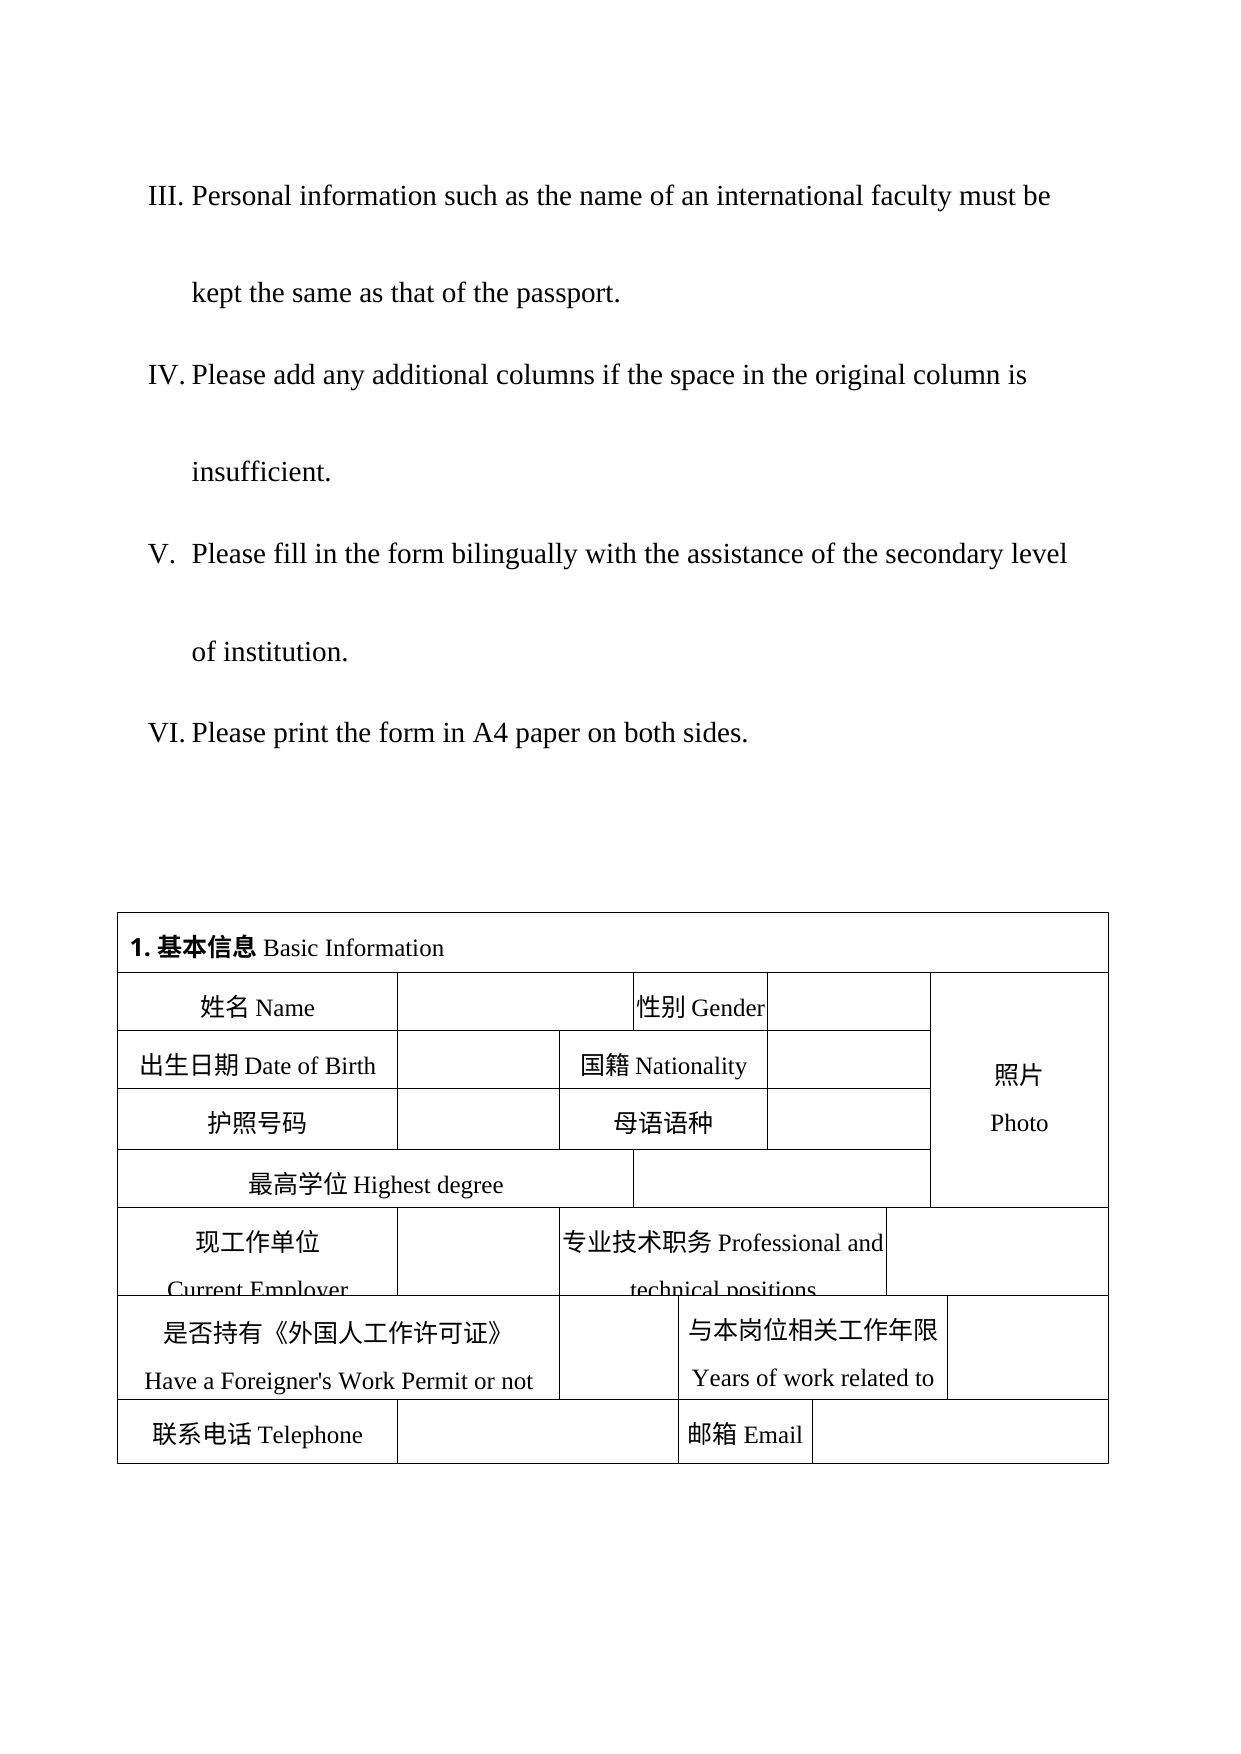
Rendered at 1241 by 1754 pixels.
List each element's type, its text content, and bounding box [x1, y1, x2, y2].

table_cell 性别Gender [634, 973, 767, 1030]
table_cell 姓名Name [118, 973, 397, 1030]
table_cell [560, 1296, 678, 1399]
list Please add any additional columns if the space in the original column is insufficient. [148, 341, 1078, 504]
table_cell [768, 973, 930, 1030]
table_cell 现工作单位 Current Employer [118, 1208, 397, 1295]
table_cell 是否持有《外国人工作许可证》 Have a Foreigner's Work Permit or not [118, 1296, 559, 1399]
table_cell 专业技术职务Professional and technical positions [560, 1208, 886, 1295]
table_cell [948, 1296, 1108, 1399]
list Please print the form in A4 paper on both sides. [148, 700, 1078, 765]
table_cell 护照号码 Passport Number [118, 1089, 397, 1149]
table_header 1. 基本信息 Basic Information [118, 913, 1108, 972]
table_cell 出生日期Date of Birth [118, 1031, 397, 1088]
table_cell [398, 1089, 559, 1149]
table_cell 邮箱 Email [679, 1400, 812, 1463]
table_cell 联系电话Telephone [118, 1400, 397, 1463]
list Please fill in the form bilingually with the assistance of the secondary level of institution. [148, 521, 1078, 683]
table_cell [768, 1031, 930, 1088]
table_cell [398, 1208, 559, 1295]
table_cell [813, 1400, 1108, 1463]
table_cell [768, 1089, 930, 1149]
list Personal information such as the name of an international faculty must be kept the same as that of the passport. [148, 162, 1078, 324]
table_cell 母语语种 Mother tongue [560, 1089, 767, 1149]
table_cell 与本岗位相关工作年限Years of work related to this position [679, 1296, 947, 1399]
table_cell [887, 1208, 1108, 1295]
table_cell [398, 973, 633, 1030]
table_cell [634, 1150, 930, 1207]
table_cell [398, 1400, 678, 1463]
table_cell 最高学位Highest degree [118, 1150, 633, 1207]
table_cell 国籍Nationality nNationality [560, 1031, 767, 1088]
table_cell 照片 Photo [931, 973, 1108, 1207]
table_cell [398, 1031, 559, 1088]
